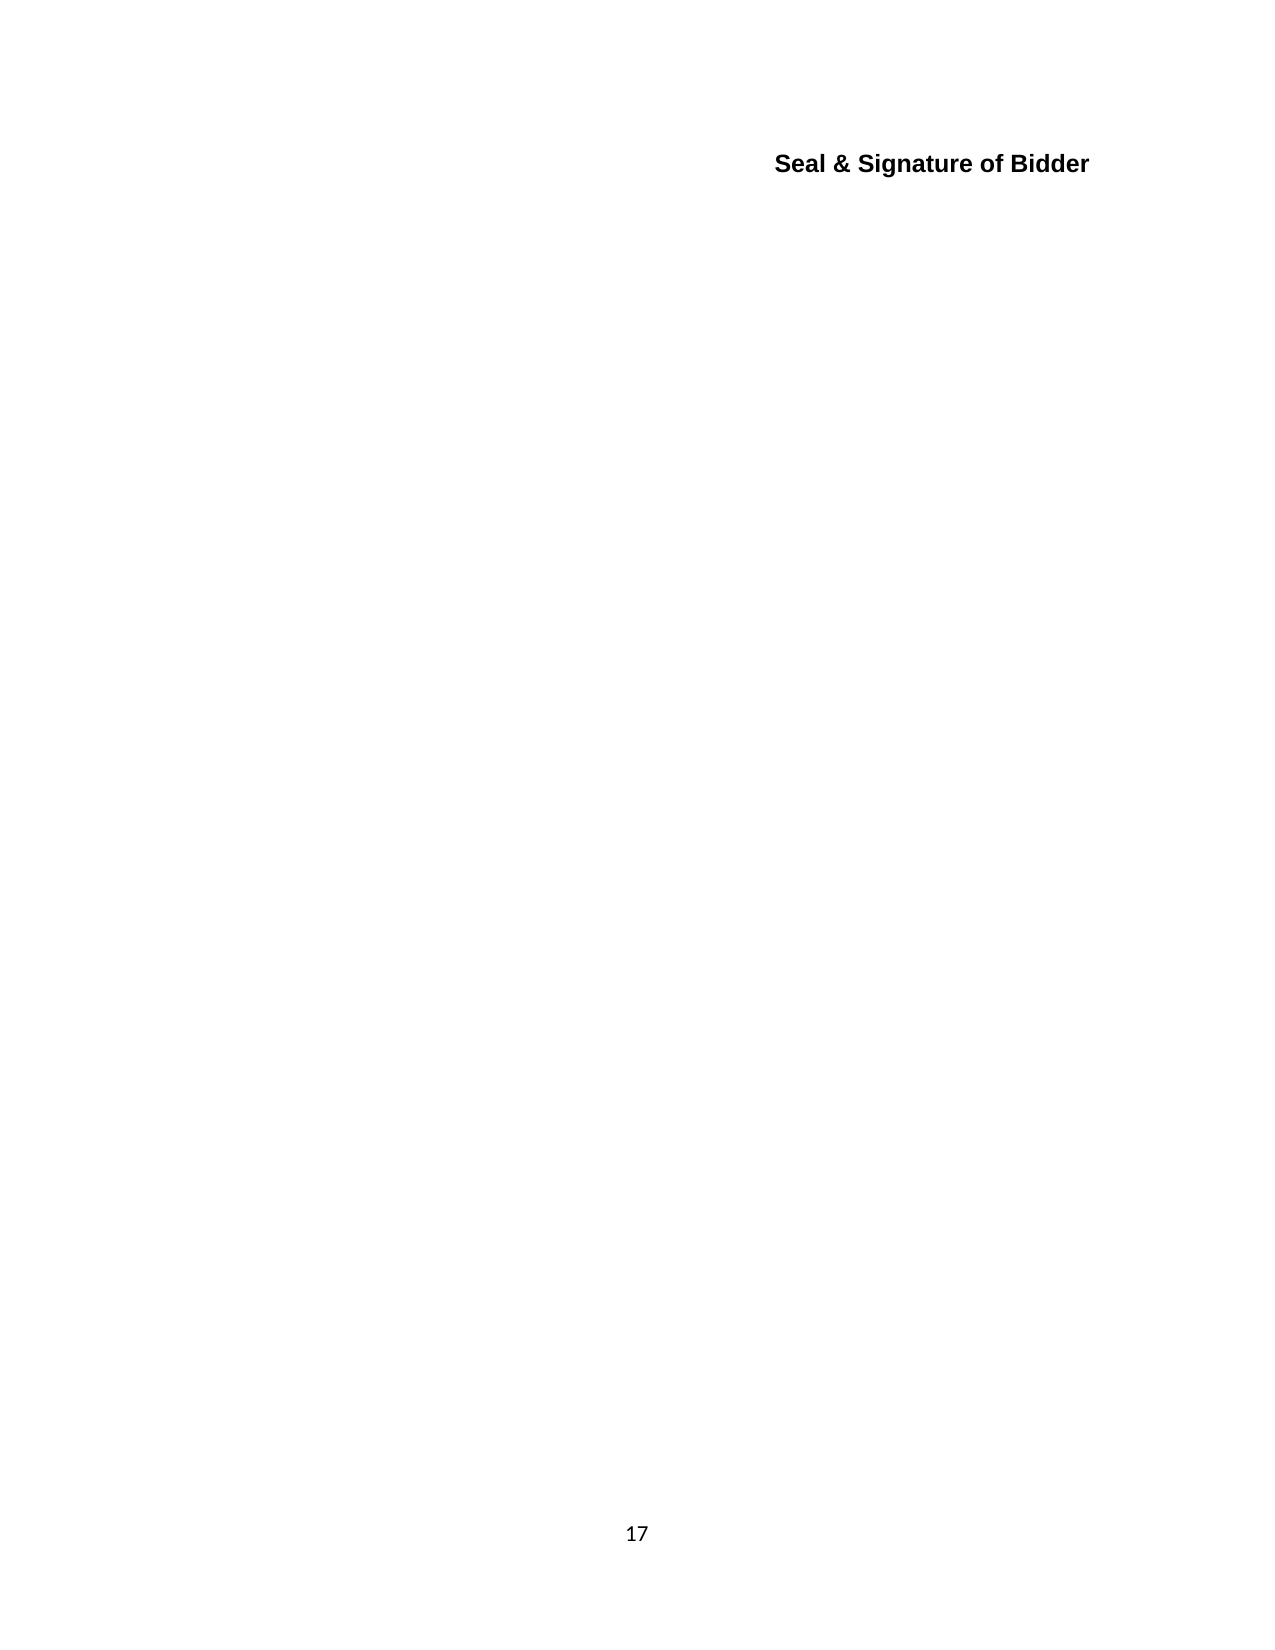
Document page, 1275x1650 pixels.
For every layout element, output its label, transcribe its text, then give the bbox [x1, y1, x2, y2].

text Seal & Signature of Bidder [639, 150, 1089, 178]
